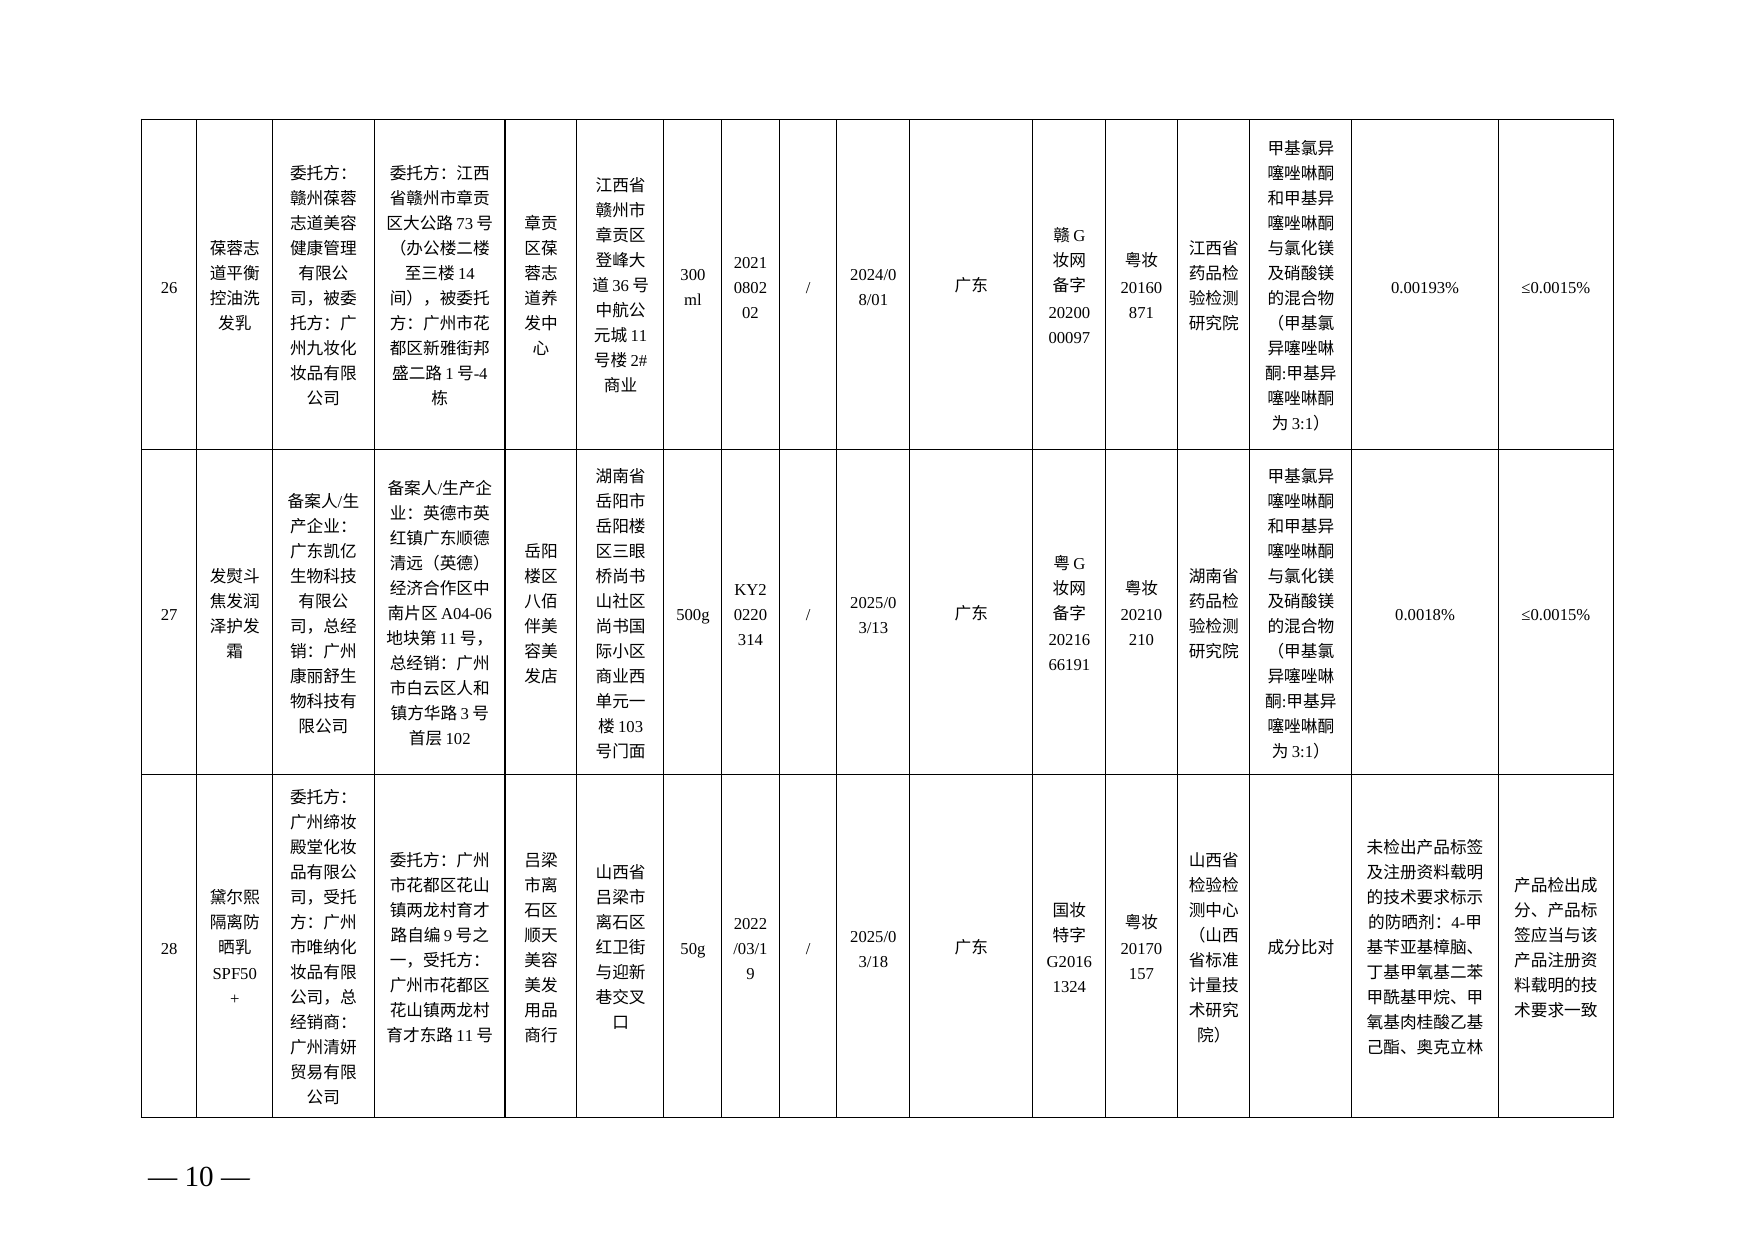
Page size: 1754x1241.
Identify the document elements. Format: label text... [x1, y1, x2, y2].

table_cell 委托方：赣州葆蓉志道美容健康管理有限公司，被委托方：广州九妆化妆品有限公司 [273, 120, 374, 449]
table_cell 28 [142, 775, 196, 1117]
table_cell 发熨斗焦发润泽护发霜 [197, 450, 272, 774]
table_cell 广东 [910, 450, 1032, 774]
table_cell 27 [142, 450, 196, 774]
table_cell 广东 [910, 120, 1032, 449]
table_cell 湖南省药品检验检测研究院 [1178, 450, 1249, 774]
table_cell 粤妆20160871 [1106, 120, 1177, 449]
table_cell 0.00193% [1352, 120, 1498, 449]
table_cell 章贡区葆蓉志道养发中心 [506, 120, 576, 449]
table_cell 委托方：广州缔妆殿堂化妆品有限公司，受托方：广州市唯纳化妆品有限公司，总经销商：广州清妍贸易有限公司 [273, 775, 374, 1117]
table_cell 湖南省岳阳市岳阳楼区三眼桥尚书山社区尚书国际小区商业西单元一楼103号门面 [577, 450, 663, 774]
table_cell 黛尔熙隔离防晒乳SPF50+ [197, 775, 272, 1117]
table_cell ≤0.0015% [1499, 120, 1613, 449]
table_cell 备案人/生产企业：英德市英红镇广东顺德清远（英德）经济合作区中南片区A04-06地块第11号，总经销：广州市白云区人和镇方华路3号首层102 [375, 450, 504, 774]
table_cell 甲基氯异噻唑啉酮和甲基异噻唑啉酮与氯化镁及硝酸镁的混合物（甲基氯异噻唑啉酮:甲基异噻唑啉酮为3:1） [1250, 450, 1351, 774]
table_cell 江西省药品检验检测研究院 [1178, 120, 1249, 449]
table_cell 广东 [910, 775, 1032, 1117]
table_cell 委托方：广州市花都区花山镇两龙村育才路自编9号之一，受托方：广州市花都区花山镇两龙村育才东路11号 [375, 775, 504, 1117]
table_cell 备案人/生产企业：广东凯亿生物科技有限公司，总经销：广州康丽舒生物科技有限公司 [273, 450, 374, 774]
table_cell 2025/03/13 [837, 450, 909, 774]
table_cell 粤妆20170157 [1106, 775, 1177, 1117]
table_cell 吕梁市离石区顺天美容美发用品商行 [506, 775, 576, 1117]
table_cell 山西省吕梁市离石区红卫街与迎新巷交叉口 [577, 775, 663, 1117]
table_cell 2021080202 [722, 120, 779, 449]
table_cell 国妆特字G20161324 [1033, 775, 1105, 1117]
table_cell 赣G妆网备字2020000097 [1033, 120, 1105, 449]
table_cell 500g [664, 450, 721, 774]
table_cell / [780, 775, 836, 1117]
table_cell 300ml [664, 120, 721, 449]
table_cell 产品检出成分、产品标签应当与该产品注册资料载明的技术要求一致 [1499, 775, 1613, 1117]
table_cell / [780, 450, 836, 774]
table_cell 26 [142, 120, 196, 449]
table_cell 0.0018% [1352, 450, 1498, 774]
table_cell 成分比对 [1250, 775, 1351, 1117]
table_cell 2024/08/01 [837, 120, 909, 449]
table_cell 2025/03/18 [837, 775, 909, 1117]
table_cell 粤妆20210210 [1106, 450, 1177, 774]
table_cell 江西省赣州市章贡区登峰大道36号中航公元城11号楼2#商业 [577, 120, 663, 449]
table_cell 粤G妆网备字2021666191 [1033, 450, 1105, 774]
table_cell KY20220314 [722, 450, 779, 774]
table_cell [1250, 120, 1351, 449]
table_cell 委托方：江西省赣州市章贡区大公路73号（办公楼二楼至三楼14间），被委托方：广州市花都区新雅街邦盛二路1号-4栋 [375, 120, 504, 449]
table_cell / [780, 120, 836, 449]
table_cell 山西省检验检测中心（山西省标准计量技术研究院） [1178, 775, 1249, 1117]
table_cell 2022/03/19 [722, 775, 779, 1117]
table_cell 未检出产品标签及注册资料载明的技术要求标示的防晒剂：4-甲基苄亚基樟脑、丁基甲氧基二苯甲酰基甲烷、甲氧基肉桂酸乙基己酯、奥克立林 [1352, 775, 1498, 1117]
table_cell 岳阳楼区八佰伴美容美发店 [506, 450, 576, 774]
table_cell 50g [664, 775, 721, 1117]
table_cell 葆蓉志道平衡控油洗发乳 [197, 120, 272, 449]
table_cell ≤0.0015% [1499, 450, 1613, 774]
